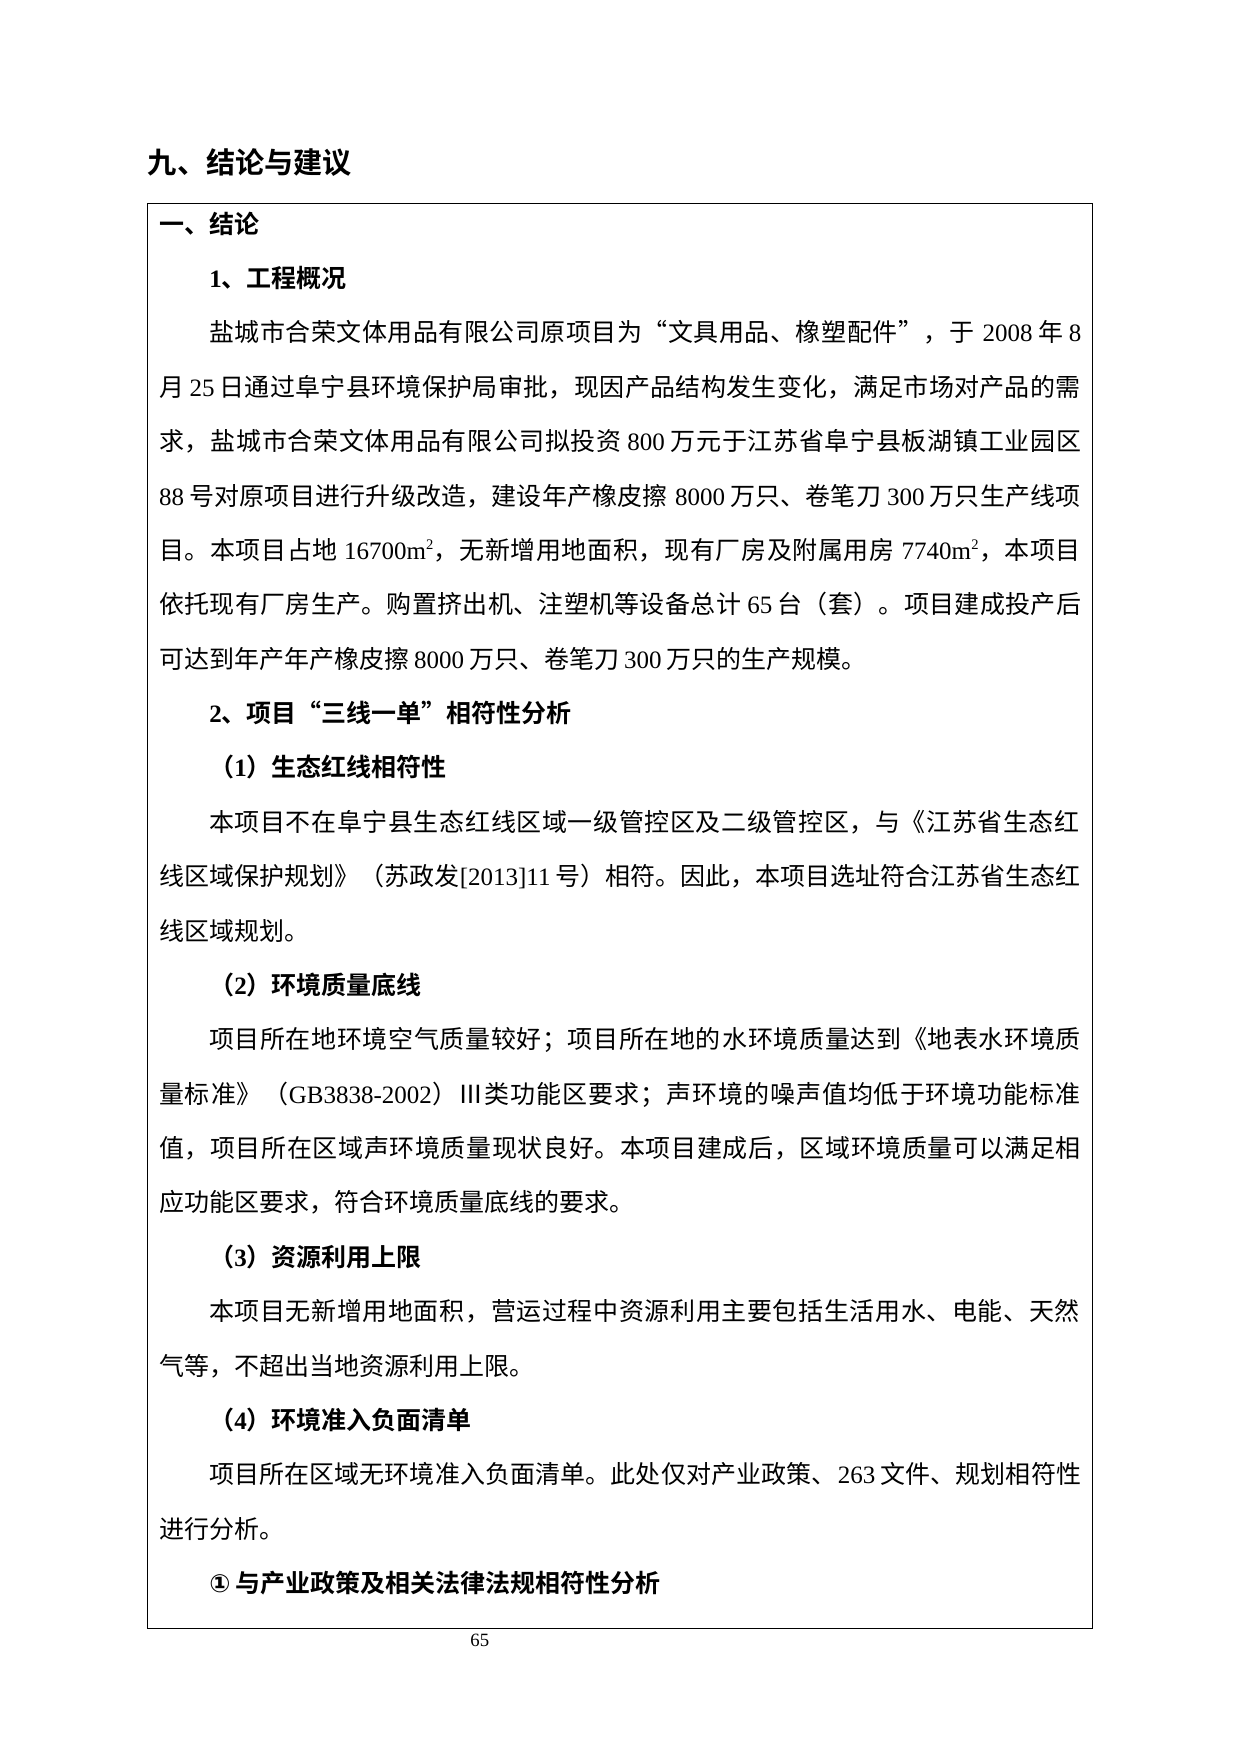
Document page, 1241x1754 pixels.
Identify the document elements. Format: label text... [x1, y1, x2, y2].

subtitle 九、结论与建议 [148, 140, 1092, 182]
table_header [148, 204, 1092, 1628]
